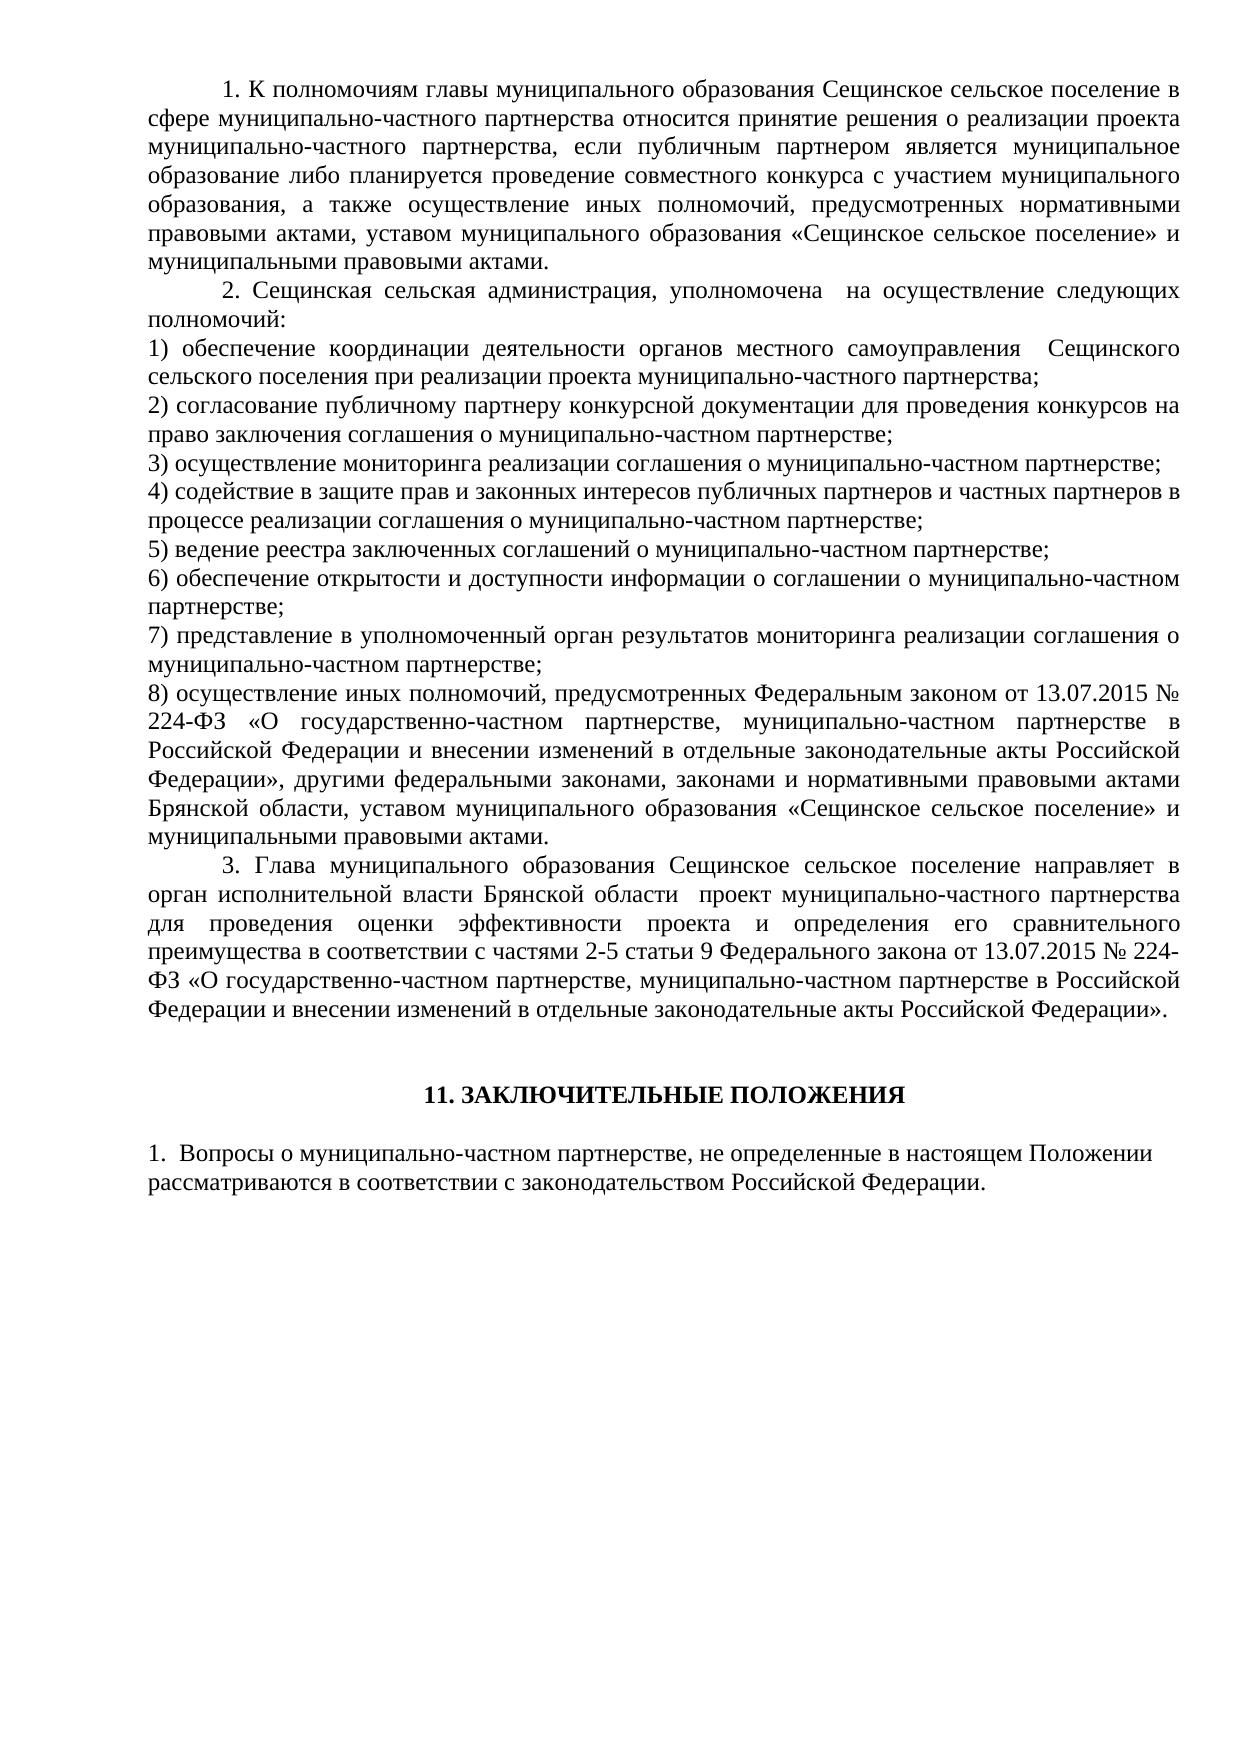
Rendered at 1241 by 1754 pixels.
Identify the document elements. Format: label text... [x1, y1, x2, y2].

text 6) обеспечение открытости и доступности информации о соглашении о муниципально-частном партнерстве; [148, 563, 1181, 620]
text 1. Вопросы о муниципально-частном партнерстве, не определенные в настоящем Положении рассматриваются в соответствии с законодательством Российской Федерации. [148, 1138, 1181, 1196]
text 11. ЗАКЛЮЧИТЕЛЬНЫЕ ПОЛОЖЕНИЯ [148, 1081, 1181, 1109]
text 3. Глава муниципального образования Сещинское сельское поселение направляет в орган исполнительной власти Брянской области проект муниципально-частного партнерства для проведения оценки эффективности проекта и определения его сравнительного преимущества в соответствии с частями 2-5 статьи 9 Федерального закона от 13.07.2015 № 224-ФЗ «О государственно-частном партнерстве, муниципально-частном партнерстве в Российской Федерации и внесении изменений в отдельные законодательные акты Российской Федерации». [148, 850, 1181, 1023]
text 2) согласование публичному партнеру конкурсной документации для проведения конкурсов на право заключения соглашения о муниципально-частном партнерстве; [148, 390, 1181, 448]
text 3) осуществление мониторинга реализации соглашения о муниципально-частном партнерстве; [148, 448, 1181, 476]
text 7) представление в уполномоченный орган результатов мониторинга реализации соглашения о муниципально-частном партнерстве; [148, 620, 1181, 678]
text 4) содействие в защите прав и законных интересов публичных партнеров и частных партнеров в процессе реализации соглашения о муниципально-частном партнерстве; [148, 476, 1181, 534]
text 2. Сещинская сельская администрация, уполномочена на осуществление следующих полномочий: [148, 275, 1181, 333]
text 1) обеспечение координации деятельности органов местного самоуправления Сещинского сельского поселения при реализации проекта муниципально-частного партнерства; [148, 333, 1181, 390]
text 8) осуществление иных полномочий, предусмотренных Федеральным законом от 13.07.2015 № 224-ФЗ «О государственно-частном партнерстве, муниципально-частном партнерстве в Российской Федерации и внесении изменений в отдельные законодательные акты Российской Федерации», другими федеральными законами, законами и нормативными правовыми актами Брянской области, уставом муниципального образования «Сещинское сельское поселение» и муниципальными правовыми актами. [148, 678, 1181, 850]
text 1. К полномочиям главы муниципального образования Сещинское сельское поселение в сфере муниципально-частного партнерства относится принятие решения о реализации проекта муниципально-частного партнерства, если публичным партнером является муниципальное образование либо планируется проведение совместного конкурса с участием муниципального образования, а также осуществление иных полномочий, предусмотренных нормативными правовыми актами, уставом муниципального образования «Сещинское сельское поселение» и муниципальными правовыми актами. [148, 74, 1181, 275]
text 5) ведение реестра заключенных соглашений о муниципально-частном партнерстве; [148, 534, 1181, 563]
